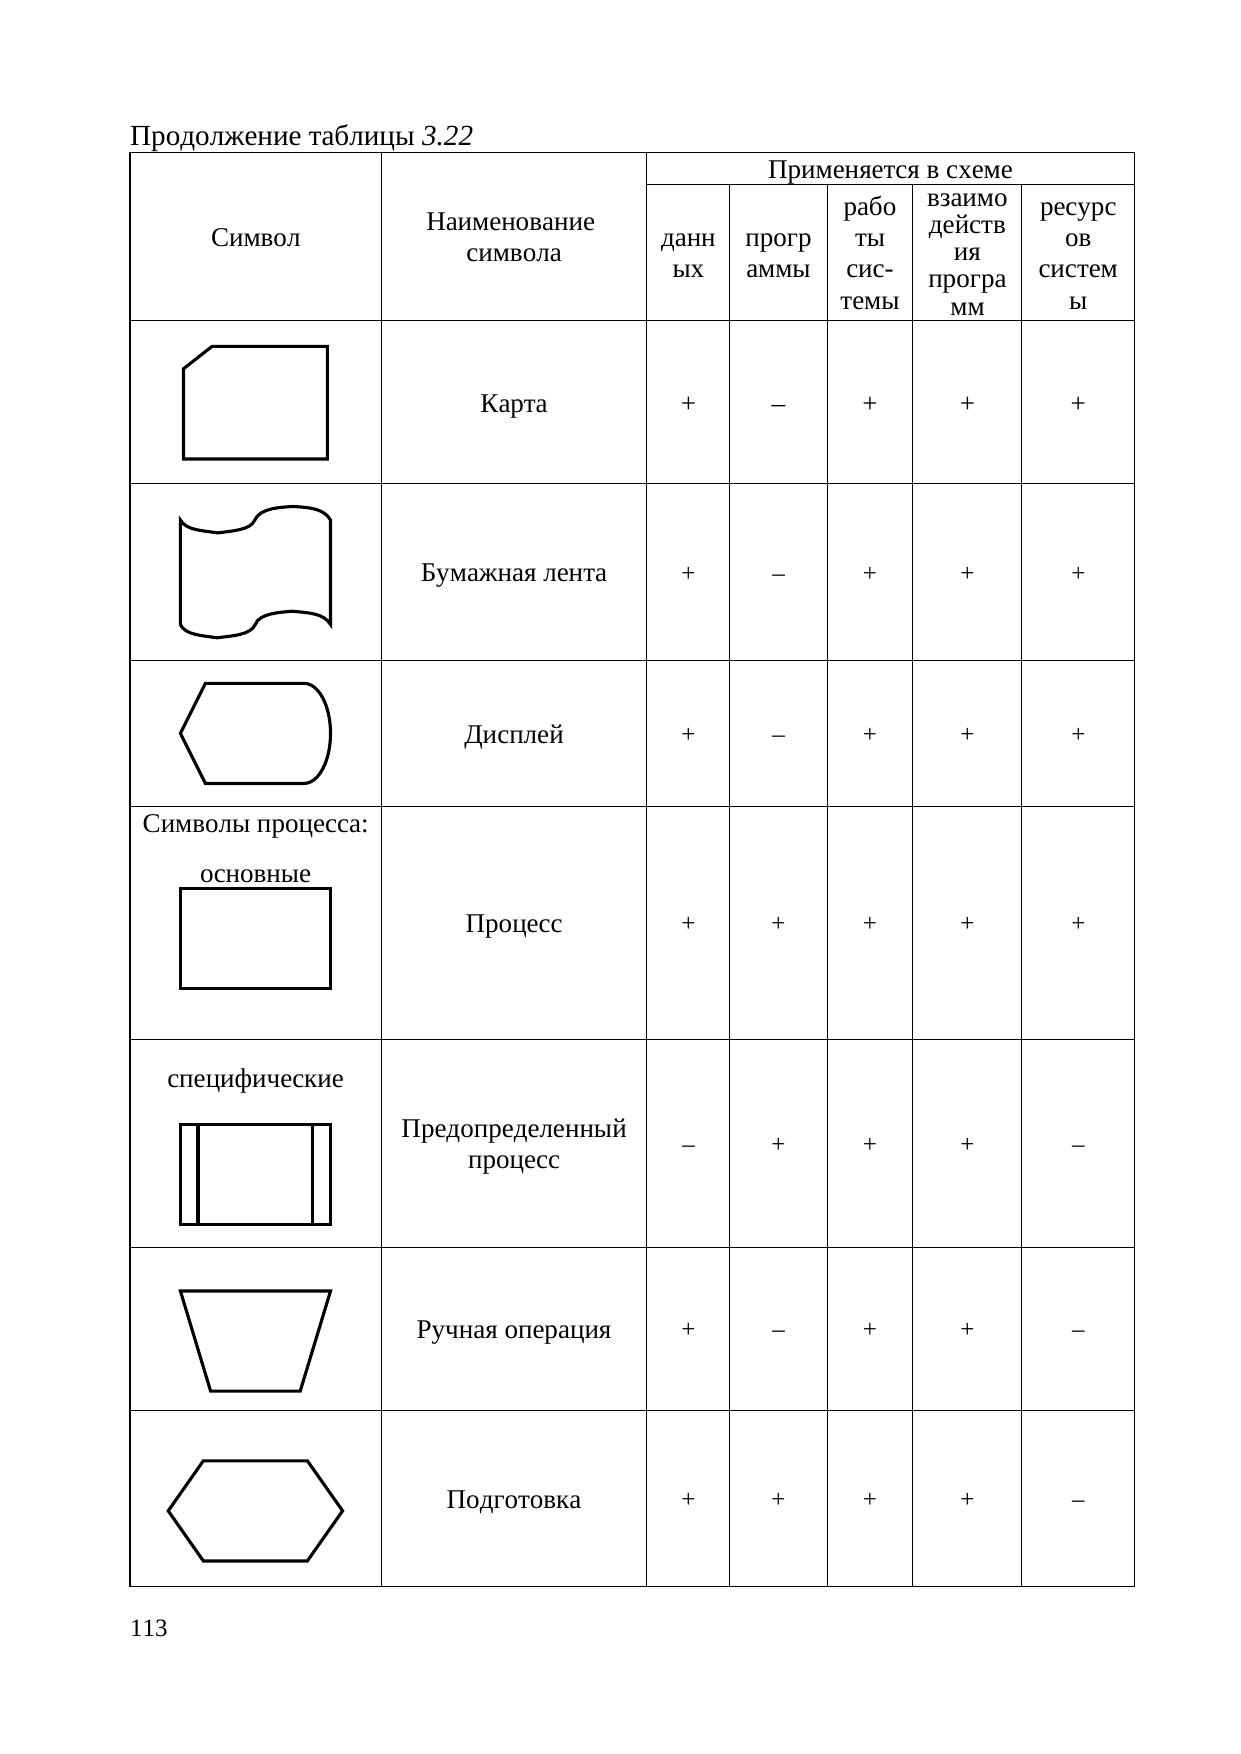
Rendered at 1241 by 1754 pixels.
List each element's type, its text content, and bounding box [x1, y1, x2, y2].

table_cell – [1022, 1248, 1134, 1409]
table_cell + [730, 807, 827, 1038]
table_cell Карта [382, 321, 646, 483]
table_cell – [730, 661, 827, 806]
table_cell Процесс [382, 807, 646, 1038]
table_cell + [647, 1411, 729, 1586]
table_cell + [828, 1411, 912, 1586]
table_header Символ [131, 153, 381, 320]
table_cell – [730, 321, 827, 483]
table_cell Подготовка [382, 1411, 646, 1586]
table_cell + [913, 661, 1021, 806]
table_cell + [647, 321, 729, 483]
table_cell + [828, 484, 912, 660]
table_cell + [828, 661, 912, 806]
table_cell + [730, 1411, 827, 1586]
table_cell [131, 484, 381, 660]
text Продолжение таблицы 3.22 [130, 118, 1134, 152]
table_cell взаимодействия программ [913, 185, 1021, 320]
table_cell + [1022, 484, 1134, 660]
table_cell [131, 1411, 381, 1586]
table_header Применяется в схеме [647, 153, 1134, 184]
table_cell – [730, 1248, 827, 1409]
table_cell + [913, 484, 1021, 660]
table_cell Бумажная лента [382, 484, 646, 660]
table_cell – [730, 484, 827, 660]
table_cell Ручная операция [382, 1248, 646, 1409]
table_cell + [913, 1248, 1021, 1409]
table_cell + [647, 661, 729, 806]
table_cell + [647, 1248, 729, 1409]
table_cell [131, 321, 381, 483]
table_cell + [647, 807, 729, 1038]
table_cell Дисплей [382, 661, 646, 806]
table_cell + [913, 1411, 1021, 1586]
table_cell + [828, 1248, 912, 1409]
table_cell специфические [131, 1040, 381, 1247]
table_cell + [1022, 321, 1134, 483]
table_cell ресурсов системы [1022, 185, 1134, 320]
table_cell + [913, 321, 1021, 483]
table_cell программы [730, 185, 827, 320]
table_cell + [1022, 661, 1134, 806]
table_cell + [913, 1040, 1021, 1247]
table_header Наименование символа [382, 153, 646, 320]
table_cell + [730, 1040, 827, 1247]
table_cell + [828, 321, 912, 483]
table_cell + [913, 807, 1021, 1038]
table_cell – [1022, 1411, 1134, 1586]
table_cell + [828, 1040, 912, 1247]
table_cell – [1022, 1040, 1134, 1247]
table_cell работы сис-темы [828, 185, 912, 320]
table_cell – [647, 1040, 729, 1247]
table_cell + [828, 807, 912, 1038]
table_cell данных [647, 185, 729, 320]
table_cell Символы процесса: основные [131, 807, 381, 1038]
table_cell + [647, 484, 729, 660]
table_cell + [1022, 807, 1134, 1038]
table_cell [131, 661, 381, 806]
table_cell Предопределенный процесс [382, 1040, 646, 1247]
table_cell [131, 1248, 381, 1409]
